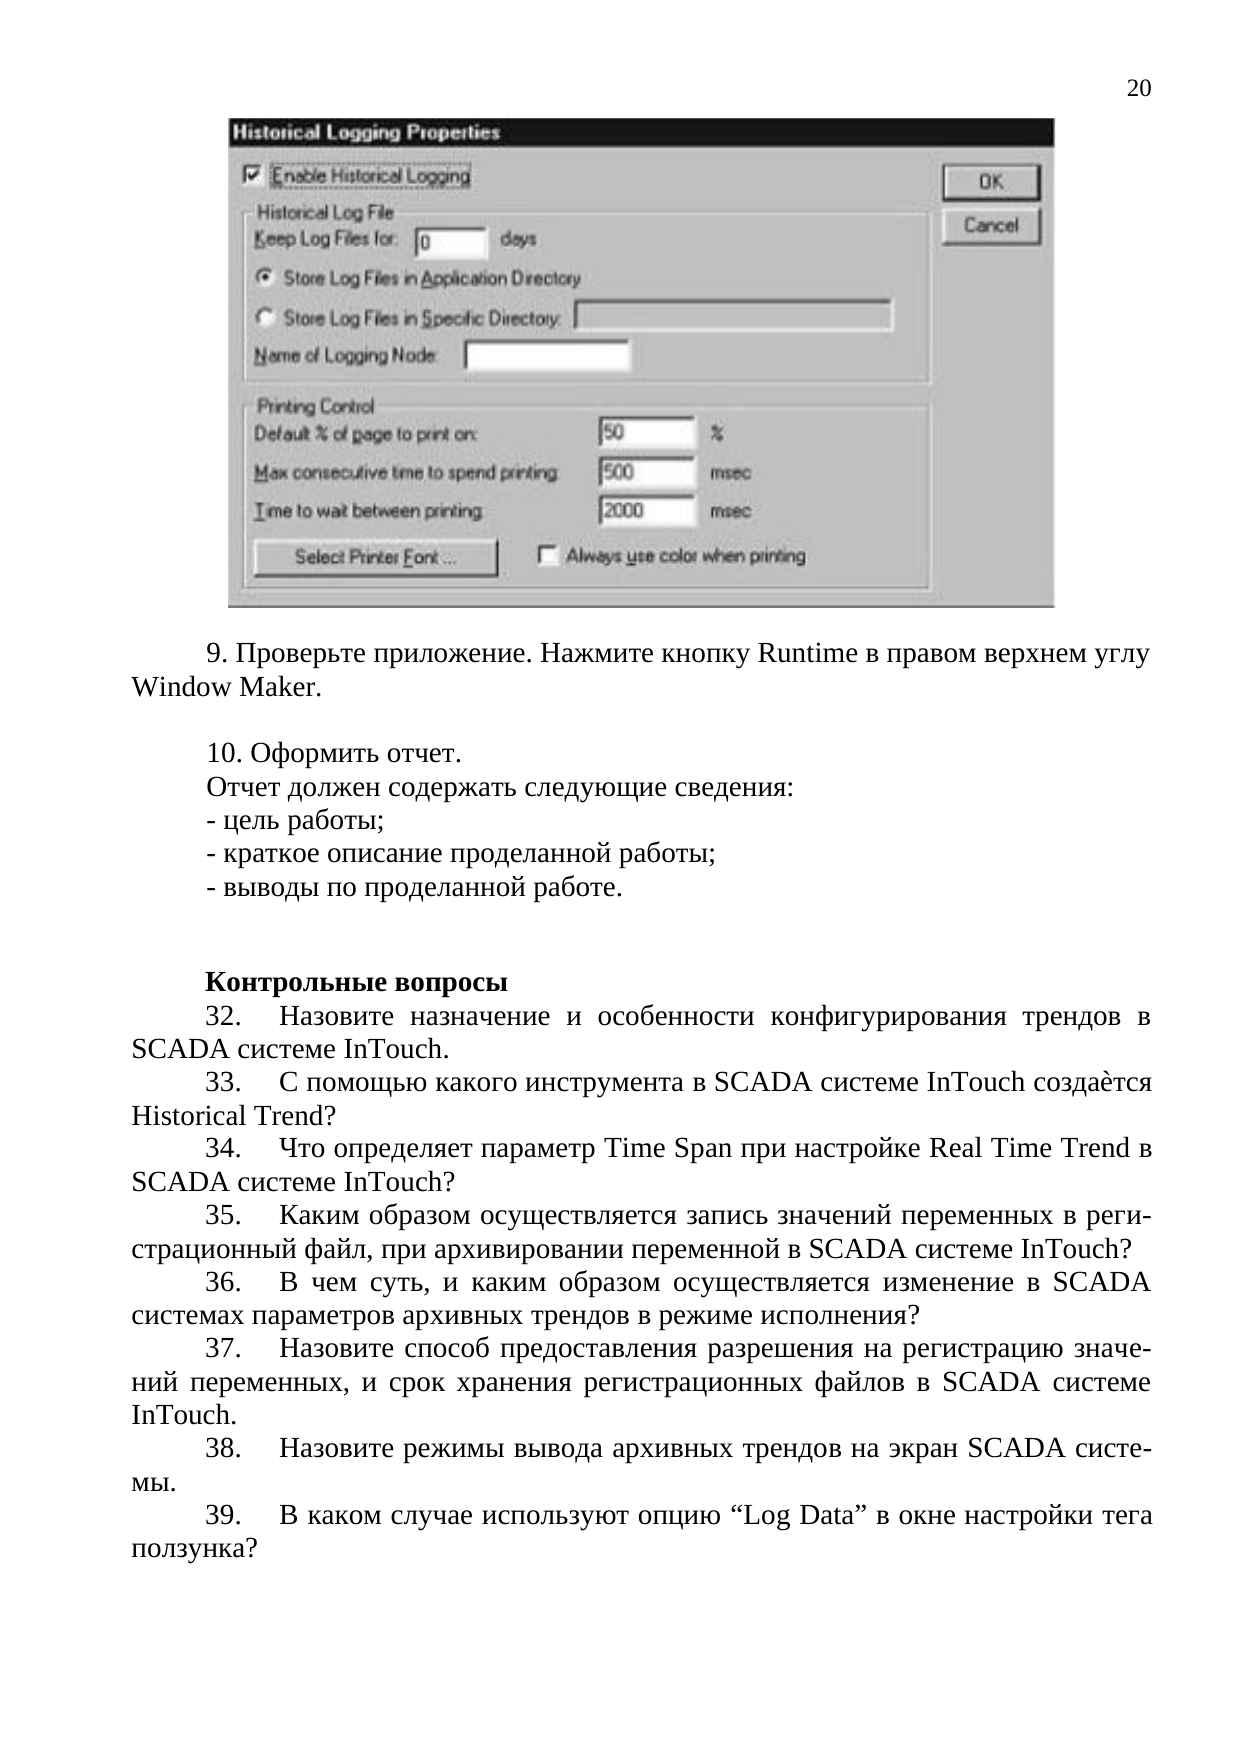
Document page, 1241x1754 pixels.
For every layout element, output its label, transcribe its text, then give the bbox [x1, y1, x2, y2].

text 39. В каком случае используют опцию “Log Data” в окне настройки тега ползунка? [131, 1498, 1159, 1564]
text 9. Проверьте приложение. Нажмите кнопку Runtime в правом верхнем углу Window Maker. [131, 636, 1156, 702]
text 20 [1127, 73, 1154, 102]
picture [228, 118, 1055, 608]
text 35. Каким образом осуществляется запись значений переменных в реги-страционный файл, при архивировании переменной в SCADA системе InTouch? [131, 1197, 1159, 1264]
text 10. Оформить отчет. [206, 736, 1154, 769]
text Контрольные вопросы [205, 965, 1154, 998]
text 34. Что определяет параметр Time Span при настройке Real Time Trend в SCADA системе InTouch? [131, 1131, 1159, 1197]
text - краткое описание проделанной работы; - выводы по проделанной работе. [206, 836, 723, 902]
text Отчет должен содержать следующие сведения: - цель работы; [206, 769, 801, 836]
text 38. Назовите режимы вывода архивных трендов на экран SCADA систе-мы. [131, 1431, 1159, 1498]
text 36. В чем суть, и каким образом осуществляется изменение в SCADA системах параметров архивных трендов в режиме исполнения? [131, 1265, 1159, 1331]
text 32. Назовите назначение и особенности конфигурирования трендов в SCADA системе InTouch. [131, 998, 1158, 1065]
text 37. Назовите способ предоставления разрешения на регистрацию значе-ний переменных, и срок хранения регистрационных файлов в SCADA системе InTouch. [131, 1331, 1160, 1431]
text 33. С помощью какого инструмента в SCADA системе InTouch создаѐтся Historical Trend? [131, 1065, 1159, 1131]
